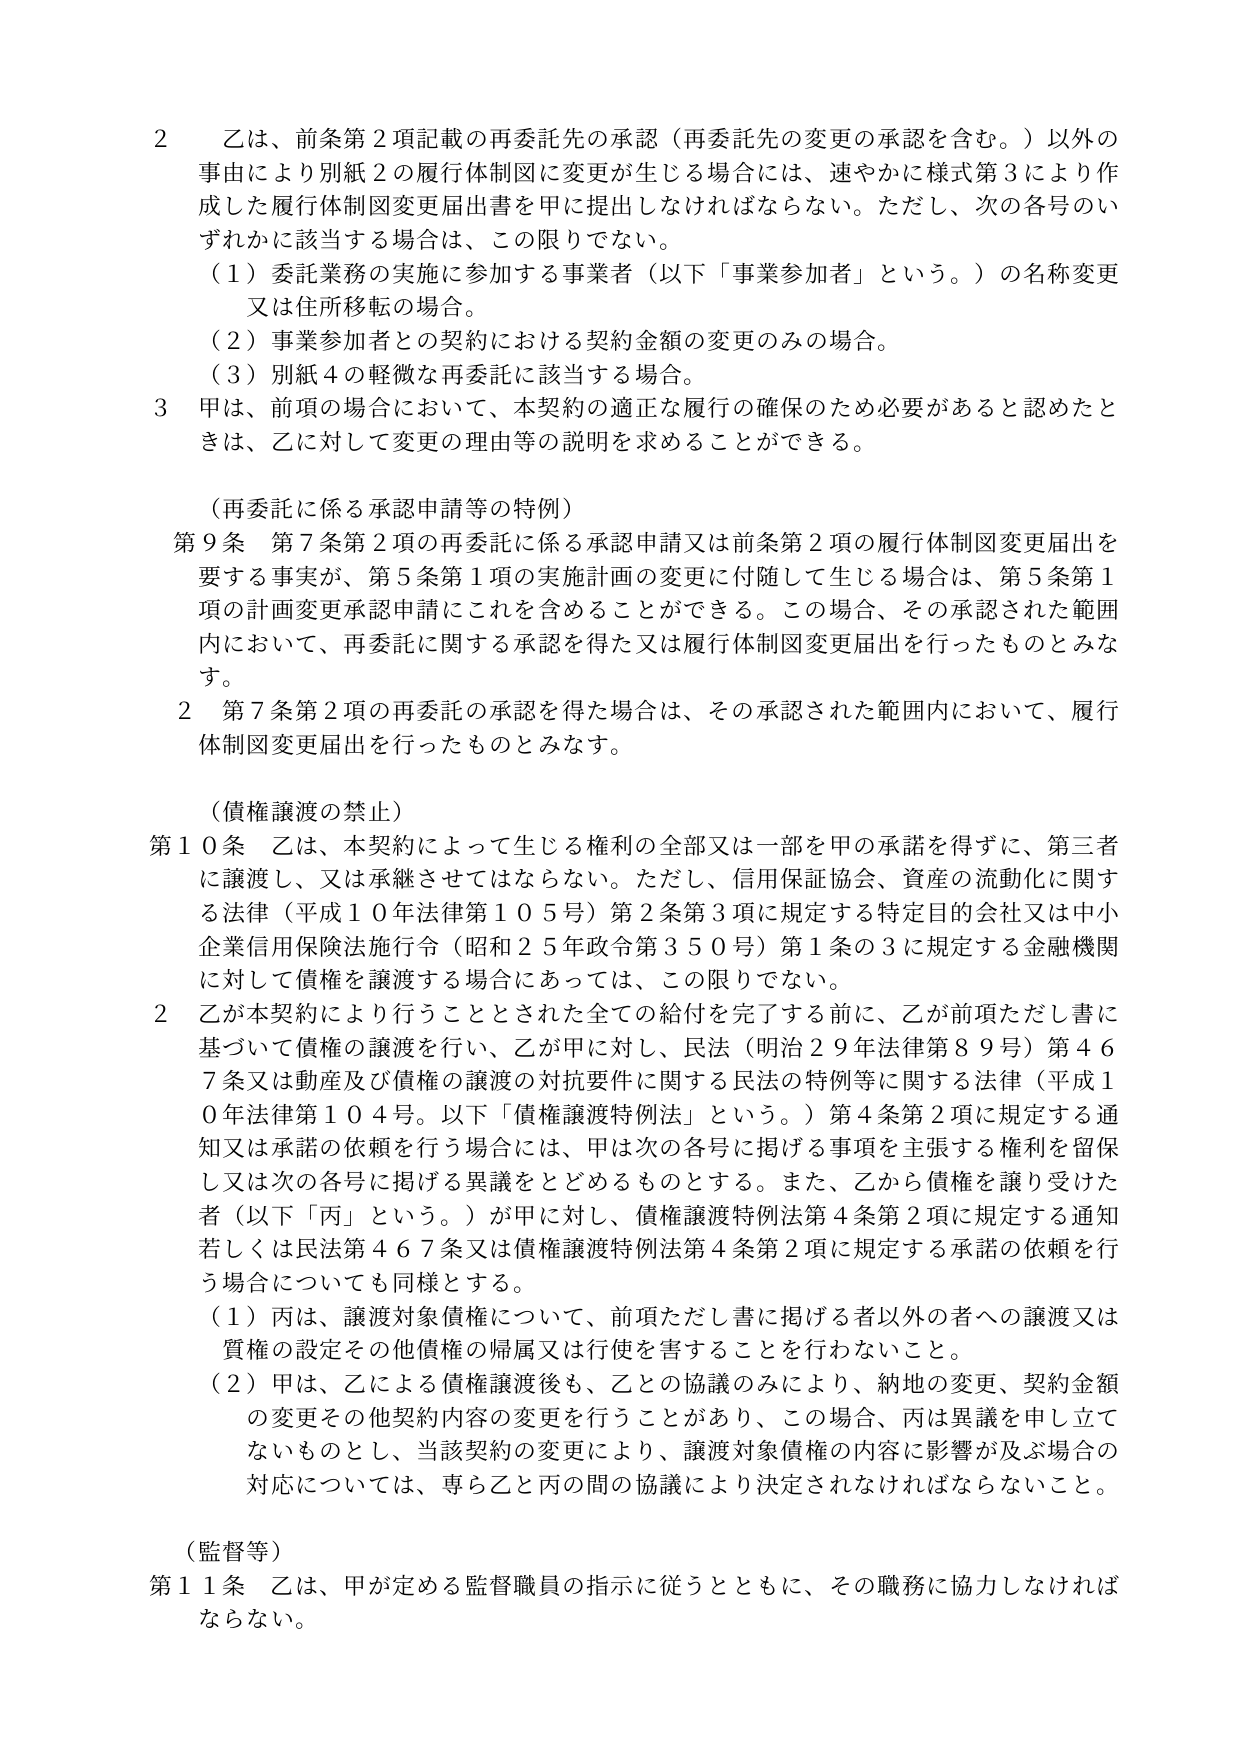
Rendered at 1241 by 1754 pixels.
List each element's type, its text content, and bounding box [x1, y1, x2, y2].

text （債権譲渡の禁止） [149, 794, 1120, 827]
text （３）別紙４の軽微な再委託に該当する場合。 [149, 356, 1120, 390]
text （監督等） [149, 1534, 1120, 1568]
text ２ 第７条第２項の再委託の承認を得た場合は、その承認された範囲内において、履行体制図変更届出を行ったものとみなす。 [153, 693, 1120, 760]
text （２）甲は、乙による債権譲渡後も、乙との協議のみにより、納地の変更、契約金額の変更その他契約内容の変更を行うことがあり、この場合、丙は異議を申し立てないものとし、当該契約の変更により、譲渡対象債権の内容に影響が及ぶ場合の対応については、専ら乙と丙の間の協議により決定されなければならないこと。 [174, 1366, 1120, 1500]
text （２）事業参加者との契約における契約金額の変更のみの場合。 [149, 323, 1120, 356]
text 第１０条 乙は、本契約によって生じる権利の全部又は一部を甲の承諾を得ずに、第三者に譲渡し、又は承継させてはならない。ただし、信用保証協会、資産の流動化に関する法律（平成１０年法律第１０５号）第２条第３項に規定する特定目的会社又は中小企業信用保険法施行令（昭和２５年政令第３５０号）第１条の３に規定する金融機関に対して債権を譲渡する場合にあっては、この限りでない。 [149, 827, 1120, 996]
text （再委託に係る承認申請等の特例） [153, 491, 1120, 524]
text ３ 甲は、前項の場合において、本契約の適正な履行の確保のため必要があると認めたときは、乙に対して変更の理由等の説明を求めることができる。 [149, 390, 1120, 457]
text 第１１条 乙は、甲が定める監督職員の指示に従うとともに、その職務に協力しなければならない。 [149, 1568, 1120, 1635]
text 第９条 第７条第２項の再委託に係る承認申請又は前条第２項の履行体制図変更届出を要する事実が、第５条第１項の実施計画の変更に付随して生じる場合は、第５条第１項の計画変更承認申請にこれを含めることができる。この場合、その承認された範囲内において、再委託に関する承認を得た又は履行体制図変更届出を行ったものとみなす。 [153, 524, 1120, 693]
text （１）委託業務の実施に参加する事業者（以下「事業参加者」という。）の名称変更又は住所移転の場合。 [174, 255, 1120, 323]
text （１）丙は、譲渡対象債権について、前項ただし書に掲げる者以外の者への譲渡又は質権の設定その他債権の帰属又は行使を害することを行わないこと。 [174, 1298, 1120, 1366]
text ２ 乙が本契約により行うこととされた全ての給付を完了する前に、乙が前項ただし書に基づいて債権の譲渡を行い、乙が甲に対し、民法（明治２９年法律第８９号）第４６７条又は動産及び債権の譲渡の対抗要件に関する民法の特例等に関する法律（平成１０年法律第１０４号。以下「債権譲渡特例法」という。）第４条第２項に規定する通知又は承諾の依頼を行う場合には、甲は次の各号に掲げる事項を主張する権利を留保し又は次の各号に掲げる異議をとどめるものとする。また、乙から債権を譲り受けた者（以下「丙」という。）が甲に対し、債権譲渡特例法第４条第２項に規定する通知若しくは民法第４６７条又は債権譲渡特例法第４条第２項に規定する承諾の依頼を行う場合についても同様とする。 [149, 996, 1120, 1298]
text ２ 乙は、前条第２項記載の再委託先の承認（再委託先の変更の承認を含む。）以外の事由により別紙２の履行体制図に変更が生じる場合には、速やかに様式第３により作成した履行体制図変更届出書を甲に提出しなければならない。ただし、次の各号のいずれかに該当する場合は、この限りでない。 [149, 121, 1120, 255]
